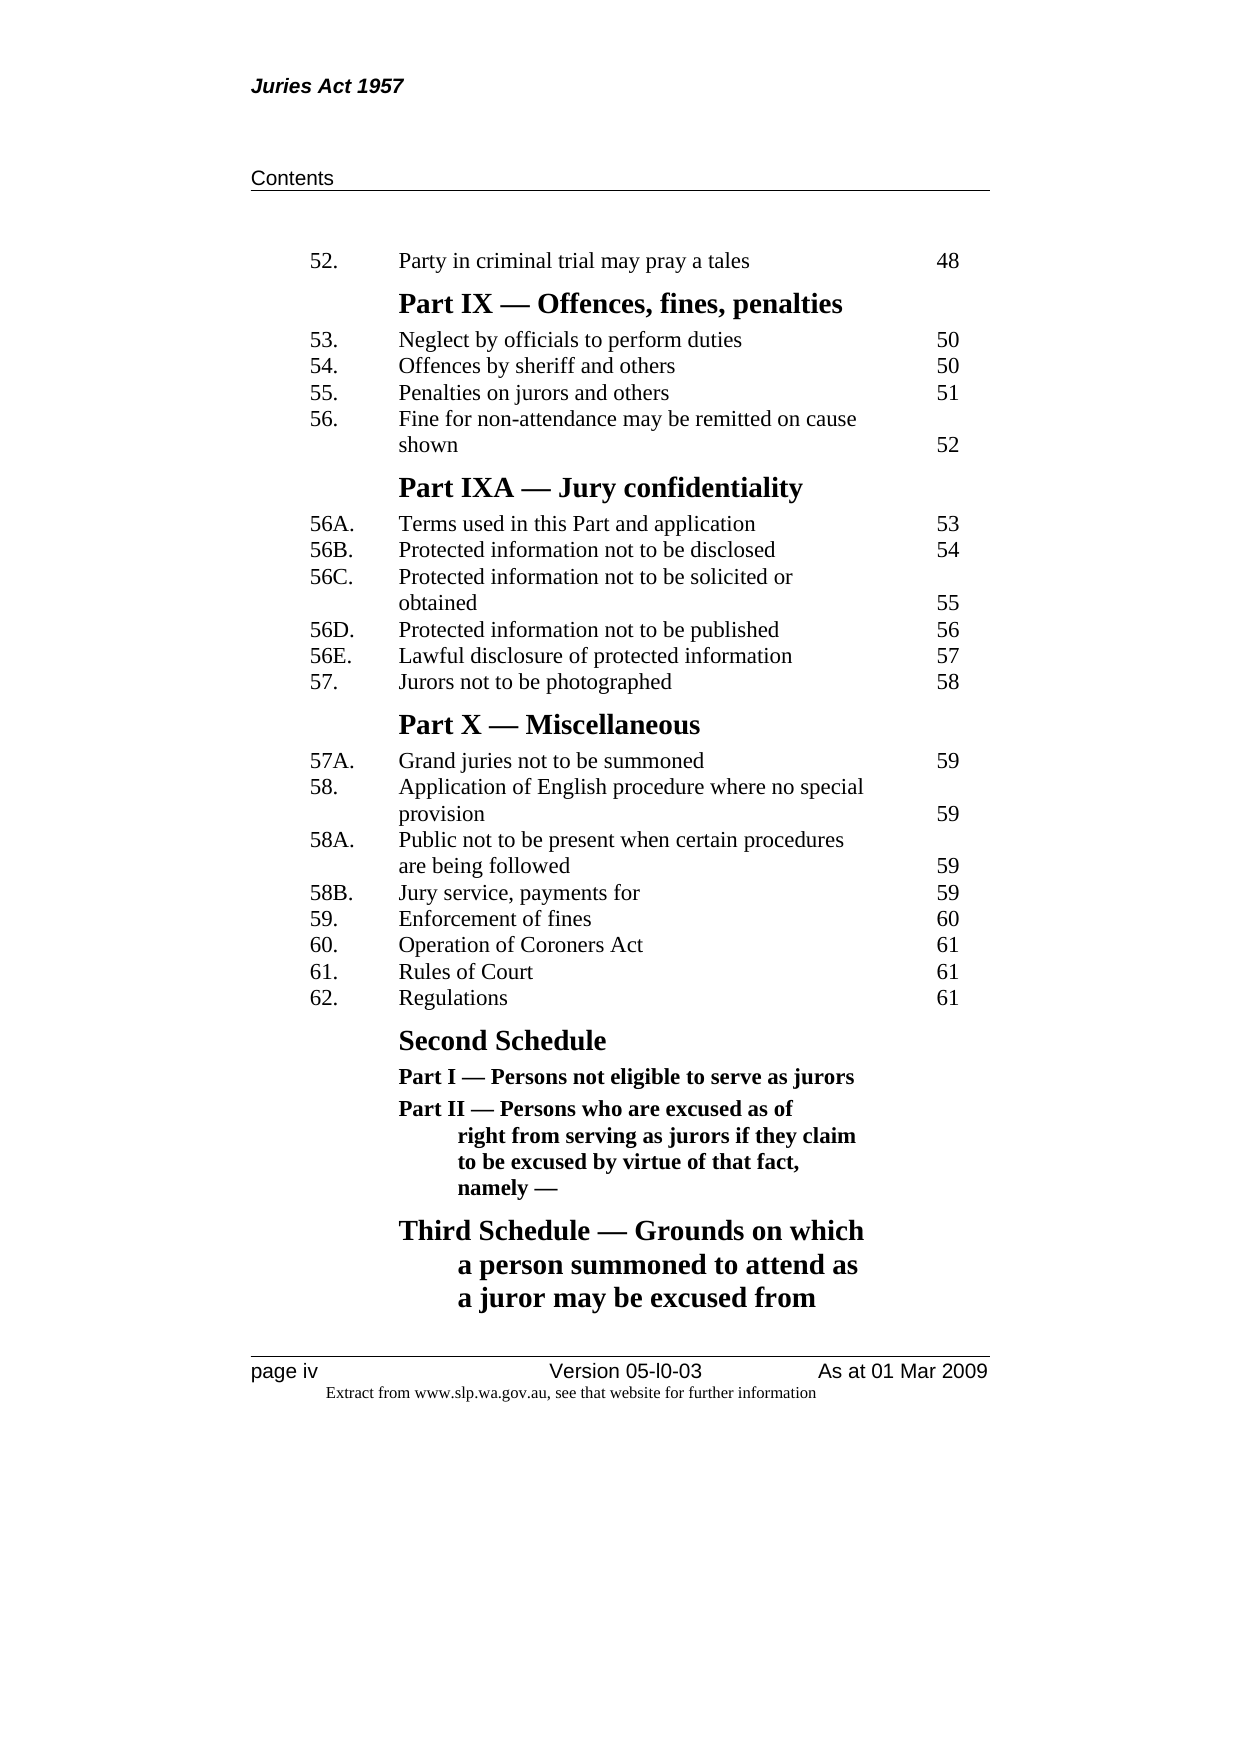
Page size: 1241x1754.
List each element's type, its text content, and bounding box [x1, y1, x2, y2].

text 52. Party in criminal trial may pray a tales 48 [309, 247, 872, 274]
text 57. Jurors not to be photographed 58 [309, 668, 872, 695]
text Part IXA — Jury confidentiality [398, 470, 872, 504]
text Second Schedule [398, 1023, 872, 1057]
text Part II — Persons who are excused as of right from serving as jurors if they claim to be excused by virtue of that fact, namely — [398, 1095, 872, 1201]
text 59. Enforcement of fines 60 [309, 905, 872, 931]
text 57A. Grand juries not to be summoned 59 [309, 747, 872, 773]
text Part IX — Offences, fines, penalties [398, 286, 872, 320]
text 56B. Protected information not to be disclosed 54 [309, 537, 872, 563]
text 60. Operation of Coroners Act 61 [309, 931, 872, 958]
text 56D. Protected information not to be published 56 [309, 616, 872, 642]
text 56A. Terms used in this Part and application 53 [309, 510, 872, 537]
text 62. Regulations 61 [309, 984, 872, 1011]
text 54. Offences by sheriff and others 50 [309, 352, 872, 379]
text Part X — Miscellaneous [398, 707, 872, 741]
text 53. Neglect by officials to perform duties 50 [309, 326, 872, 352]
text 55. Penalties on jurors and others 51 [309, 379, 872, 405]
text 58. Application of English procedure where no special provision 59 [309, 773, 872, 826]
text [398, 1213, 872, 1314]
text 56E. Lawful disclosure of protected information 57 [309, 642, 872, 668]
text 61. Rules of Court 61 [309, 958, 872, 984]
text 58B. Jury service, payments for 59 [309, 879, 872, 905]
text Part I — Persons not eligible to serve as jurors [398, 1063, 872, 1089]
text 58A. Public not to be present when certain procedures are being followed 59 [309, 826, 872, 879]
text 56C. Protected information not to be solicited or obtained 55 [309, 563, 872, 616]
text 56. Fine for non-attendance may be remitted on cause shown 52 [309, 405, 872, 458]
